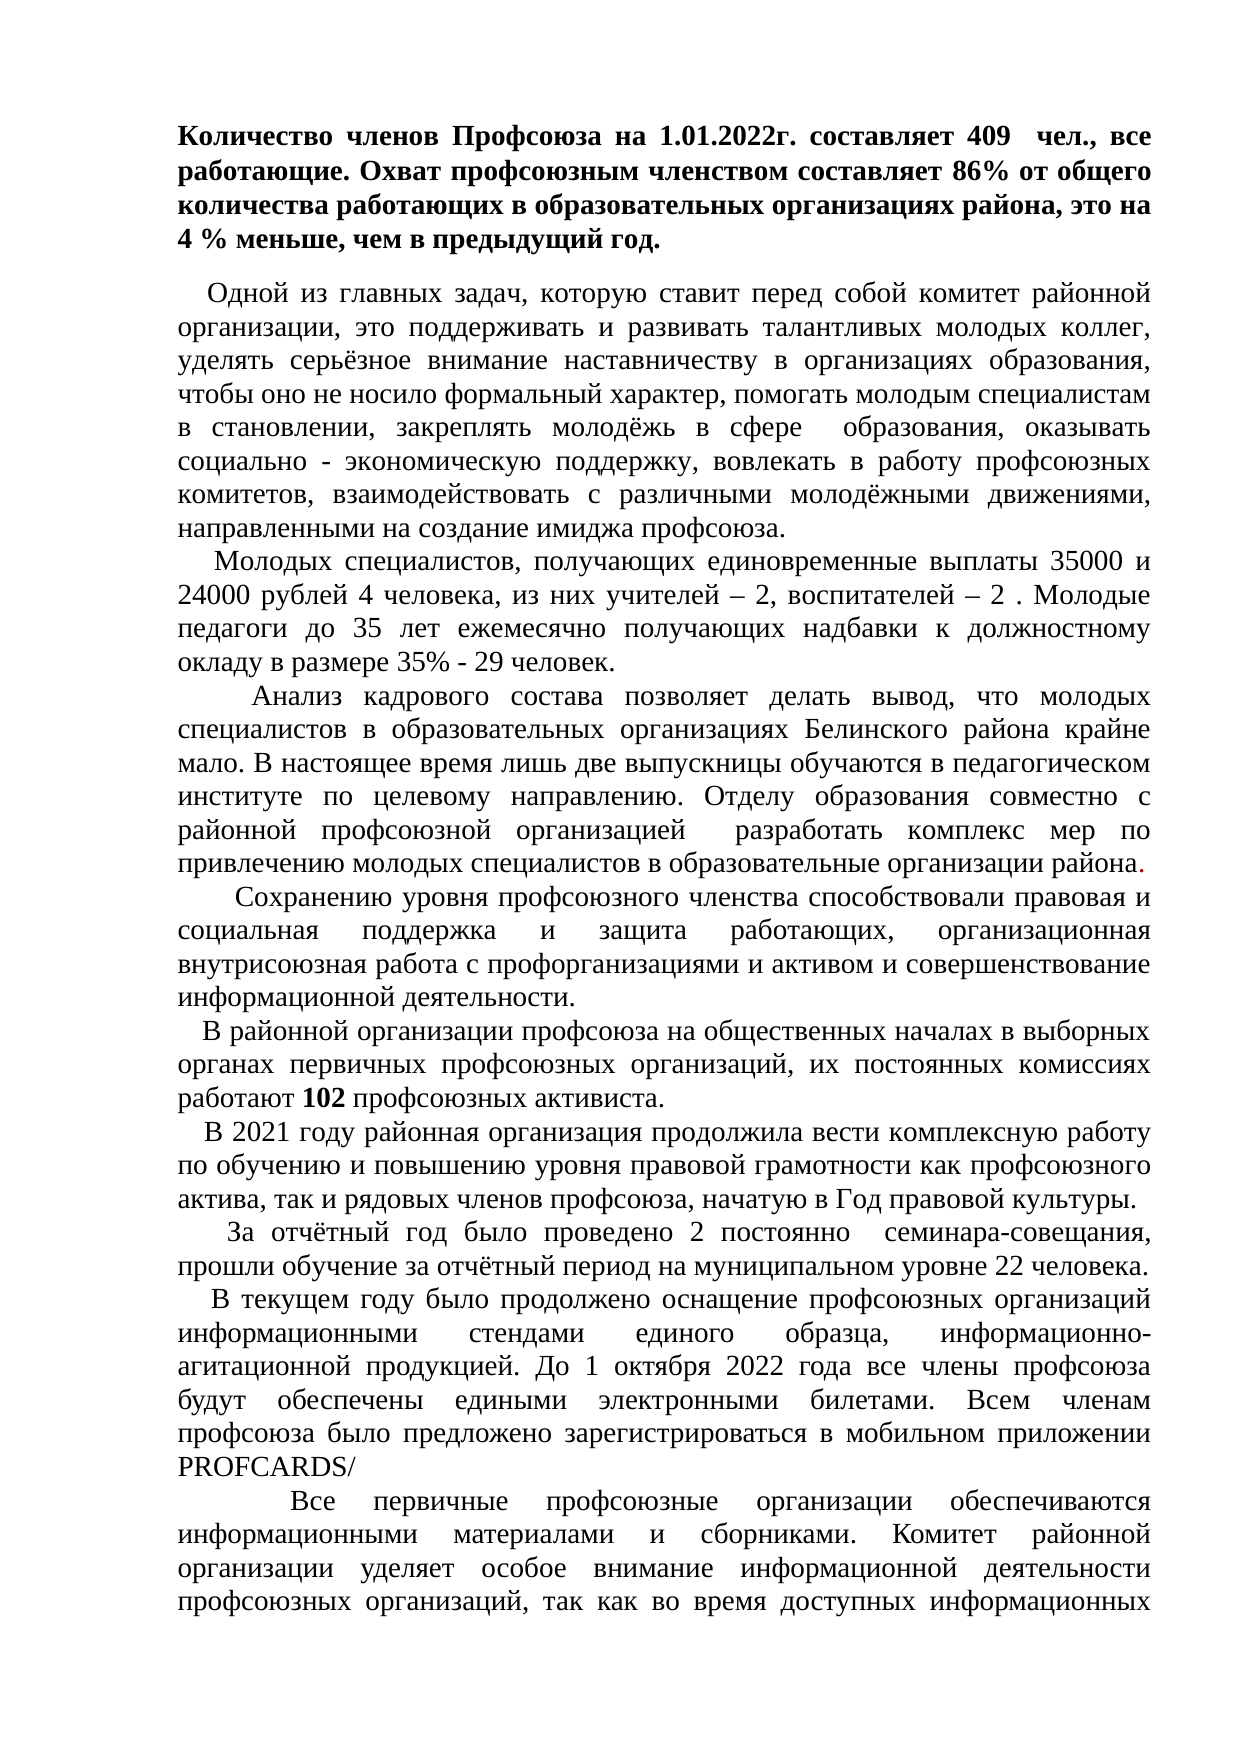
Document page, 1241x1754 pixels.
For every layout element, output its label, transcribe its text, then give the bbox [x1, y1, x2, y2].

text В 2021 году районная организация продолжила вести комплексную работу по обучению и повышению уровня правовой грамотности как профсоюзного актива, так и рядовых членов профсоюза, начатую в Год правовой культуры. [177, 1114, 1152, 1214]
text Молодых специалистов, получающих единовременные выплаты 35000 и 24000 рублей 4 человека, из них учителей – 2, воспитателей – 2 . Молодые педагоги до 35 лет ежемесячно получающих надбавки к должностному окладу в размере 35% - 29 человек. [177, 543, 1152, 678]
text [177, 1483, 1152, 1617]
text В районной организации профсоюза на общественных началах в выборных органах первичных профсоюзных организаций, их постоянных комиссиях работают 102 профсоюзных активиста. [177, 1013, 1152, 1114]
text Сохранению уровня профсоюзного членства способствовали правовая и социальная поддержка и защита работающих, организационная внутрисоюзная работа с профорганизациями и активом и совершенствование информационной деятельности. [177, 879, 1152, 1013]
text Одной из главных задач, которую ставит перед собой комитет районной организации, это поддерживать и развивать талантливых молодых коллег, уделять серьёзное внимание наставничеству в организациях образования, чтобы оно не носило формальный характер, помогать молодым специалистам в становлении, закреплять молодёжь в сфере образования, оказывать социально - экономическую поддержку, вовлекать в работу профсоюзных комитетов, взаимодействовать с различными молодёжными движениями, направленными на создание имиджа профсоюза. [177, 275, 1152, 543]
text Количество членов Профсоюза на 1.01.2022г. составляет 409 чел., все работающие. Охват профсоюзным членством составляет 86% от общего количества работающих в образовательных организациях района, это на 4 % меньше, чем в предыдущий год. [177, 118, 1152, 254]
text Анализ кадрового состава позволяет делать вывод, что молодых специалистов в образовательных организациях Белинского района крайне мало. В настоящее время лишь две выпускницы обучаются в педагогическом институте по целевому направлению. Отделу образования совместно с районной профсоюзной организацией разработать комплекс мер по привлечению молодых специалистов в образовательные организации района. [177, 678, 1152, 879]
text За отчётный год было проведено 2 постоянно семинара-совещания, прошли обучение за отчётный период на муниципальном уровне 22 человека. [177, 1214, 1152, 1281]
text В текущем году было продолжено оснащение профсоюзных организаций информационными стендами единого образца, информационно-агитационной продукцией. До 1 октября 2022 года все члены профсоюза будут обеспечены едиными электронными билетами. Всем членам профсоюза было предложено зарегистрироваться в мобильном приложении PROFCARDS/ [177, 1281, 1152, 1483]
